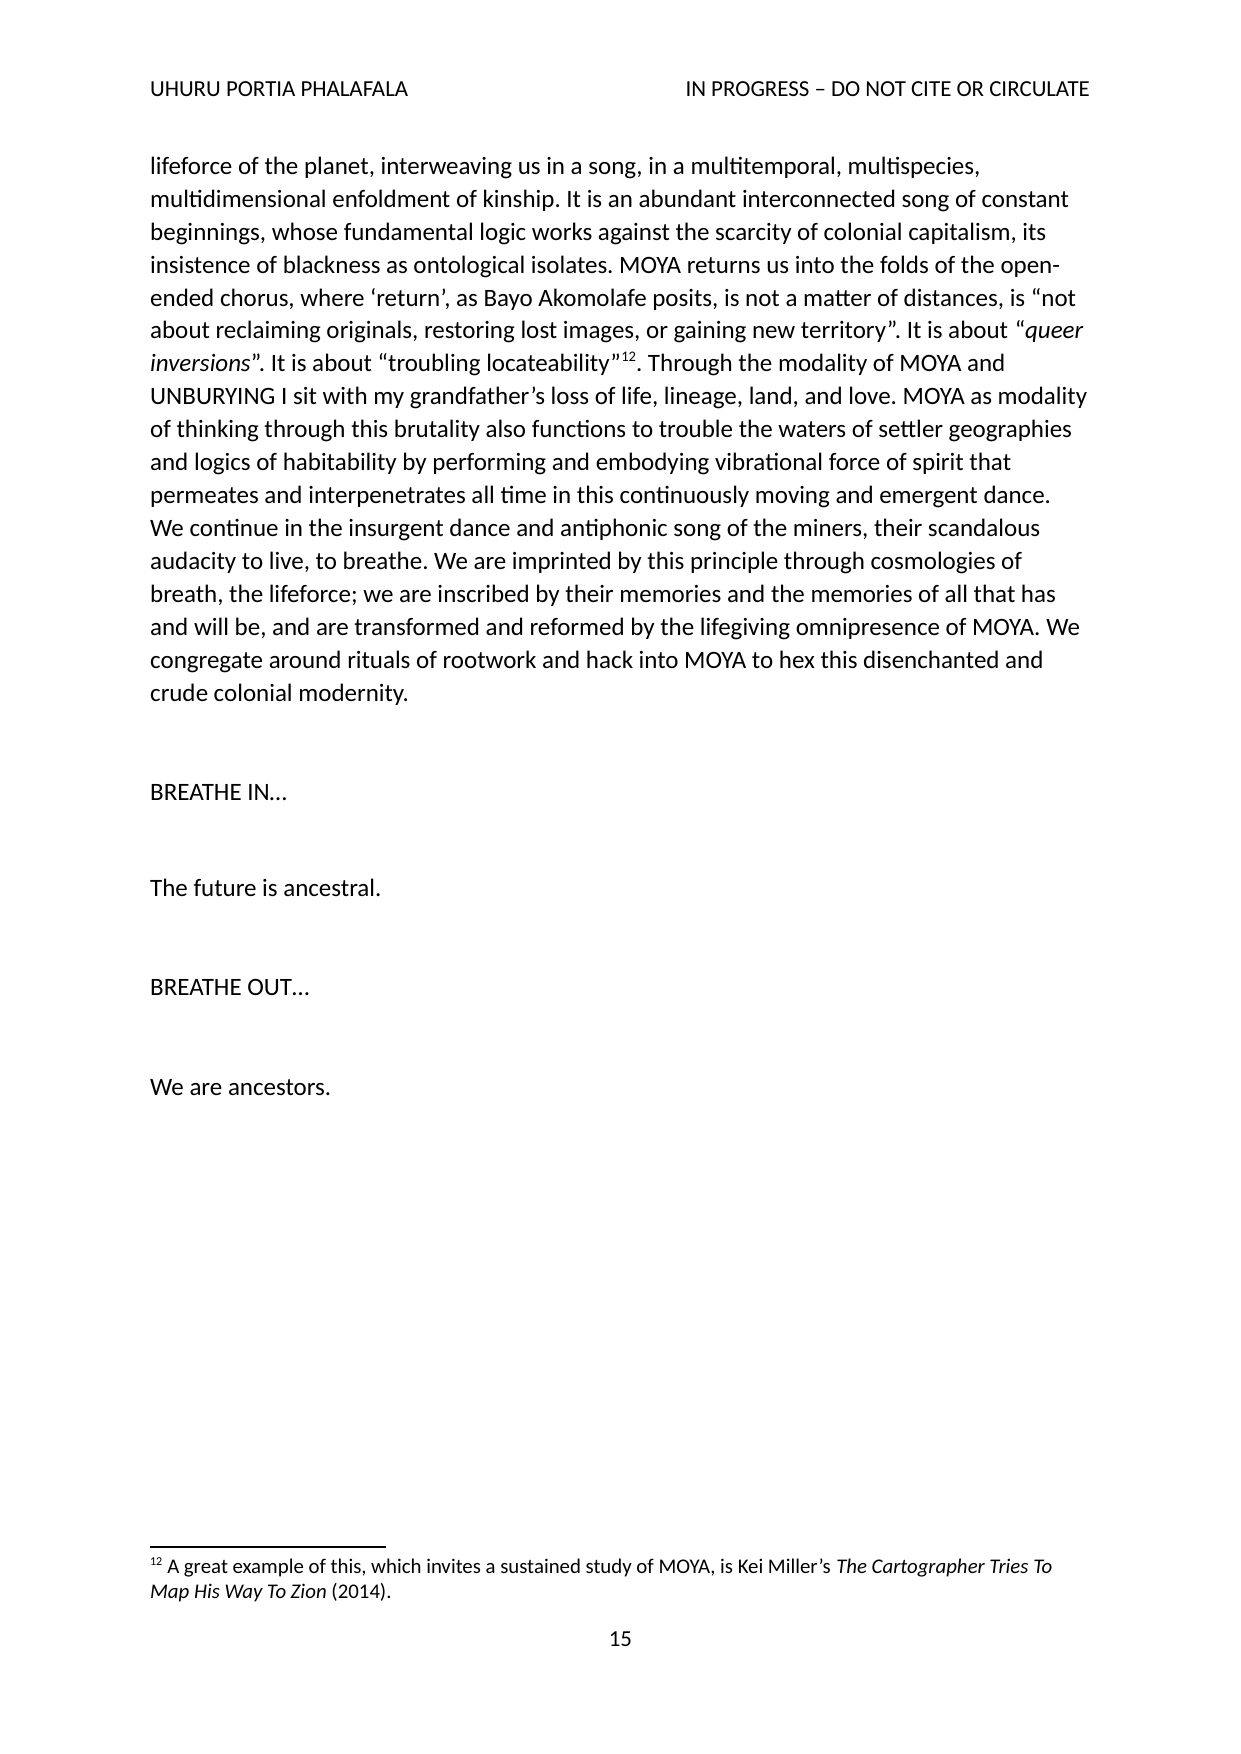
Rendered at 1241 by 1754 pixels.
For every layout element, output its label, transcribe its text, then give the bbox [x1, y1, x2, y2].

text We are ancestors. [150, 1071, 1090, 1101]
text BREATHE IN… [150, 776, 1090, 806]
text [150, 150, 1090, 707]
text The future is ancestral. [150, 872, 1090, 903]
text BREATHE OUT… [150, 971, 1090, 1002]
